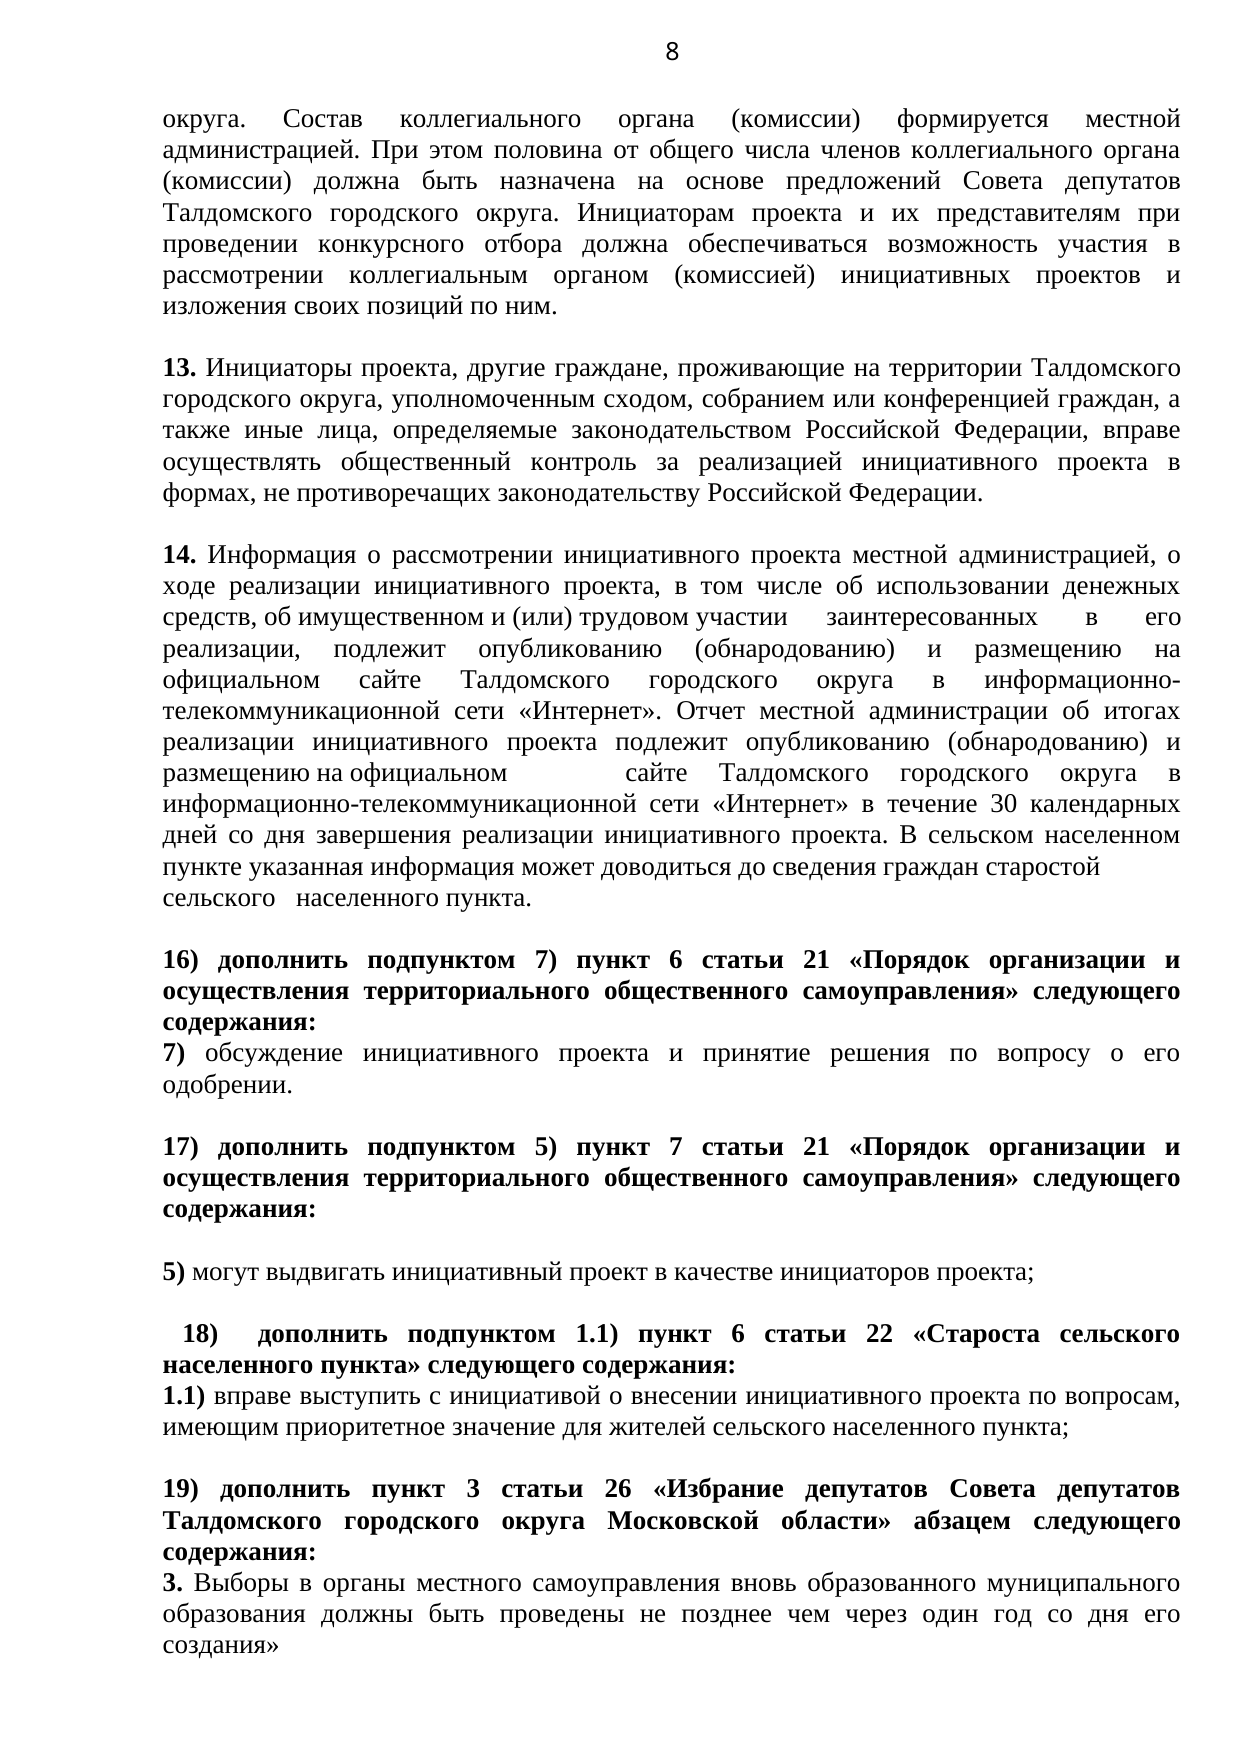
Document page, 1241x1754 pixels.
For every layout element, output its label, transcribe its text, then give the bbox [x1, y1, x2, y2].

text 19) дополнить пункт 3 статьи 26 «Избрание депутатов Совета депутатов Талдомского городского округа Московской области» абзацем следующего содержания: [162, 1473, 1182, 1566]
text 7) обсуждение инициативного проекта и принятие решения по вопросу о его одобрении. [162, 1037, 1182, 1099]
text 5) могут выдвигать инициативный проект в качестве инициаторов проекта; [162, 1254, 1182, 1286]
text 17) дополнить подпунктом 5) пункт 7 статьи 21 «Порядок организации и осуществления территориального общественного самоуправления» следующего содержания: [162, 1130, 1182, 1223]
text 16) дополнить подпунктом 7) пункт 6 статьи 21 «Порядок организации и осуществления территориального общественного самоуправления» следующего содержания: [162, 943, 1182, 1037]
text сельского населенного пункта. [162, 881, 1182, 912]
text 14. Информация о рассмотрении инициативного проекта местной администрацией, о ходе реализации инициативного проекта, в том числе об использовании денежных средств, об имущественном и (или) трудовом участии заинтересованных в его реализации, подлежит опубликованию (обнародованию) и размещению на официальном сайте Талдомского городского округа в информационно- телекоммуникационной сети «Интернет». Отчет местной администрации об итогах реализации инициативного проекта подлежит опубликованию (обнародованию) и размещению на официальном сайте Талдомского городского округа в информационно-телекоммуникационной сети «Интернет» в течение 30 календарных дней со дня завершения реализации инициативного проекта. В сельском населенном пункте указанная информация может доводиться до сведения граждан старостой [162, 538, 1182, 881]
text 1.1) вправе выступить с инициативой о внесении инициативного проекта по вопросам, имеющим приоритетное значение для жителей сельского населенного пункта; [162, 1379, 1182, 1441]
text 3. Выборы в органы местного самоуправления вновь образованного муниципального образования должны быть проведены не позднее чем через один год со дня его создания» [162, 1566, 1182, 1659]
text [162, 102, 1182, 320]
text 18) дополнить подпунктом 1.1) пункт 6 статьи 22 «Староста сельского населенного пункта» следующего содержания: [162, 1317, 1182, 1379]
text 13. Инициаторы проекта, другие граждане, проживающие на территории Талдомского городского округа, уполномоченным сходом, собранием или конференцией граждан, а также иные лица, определяемые законодательством Российской Федерации, вправе осуществлять общественный контроль за реализацией инициативного проекта в формах, не противоречащих законодательству Российской Федерации. [162, 351, 1182, 507]
